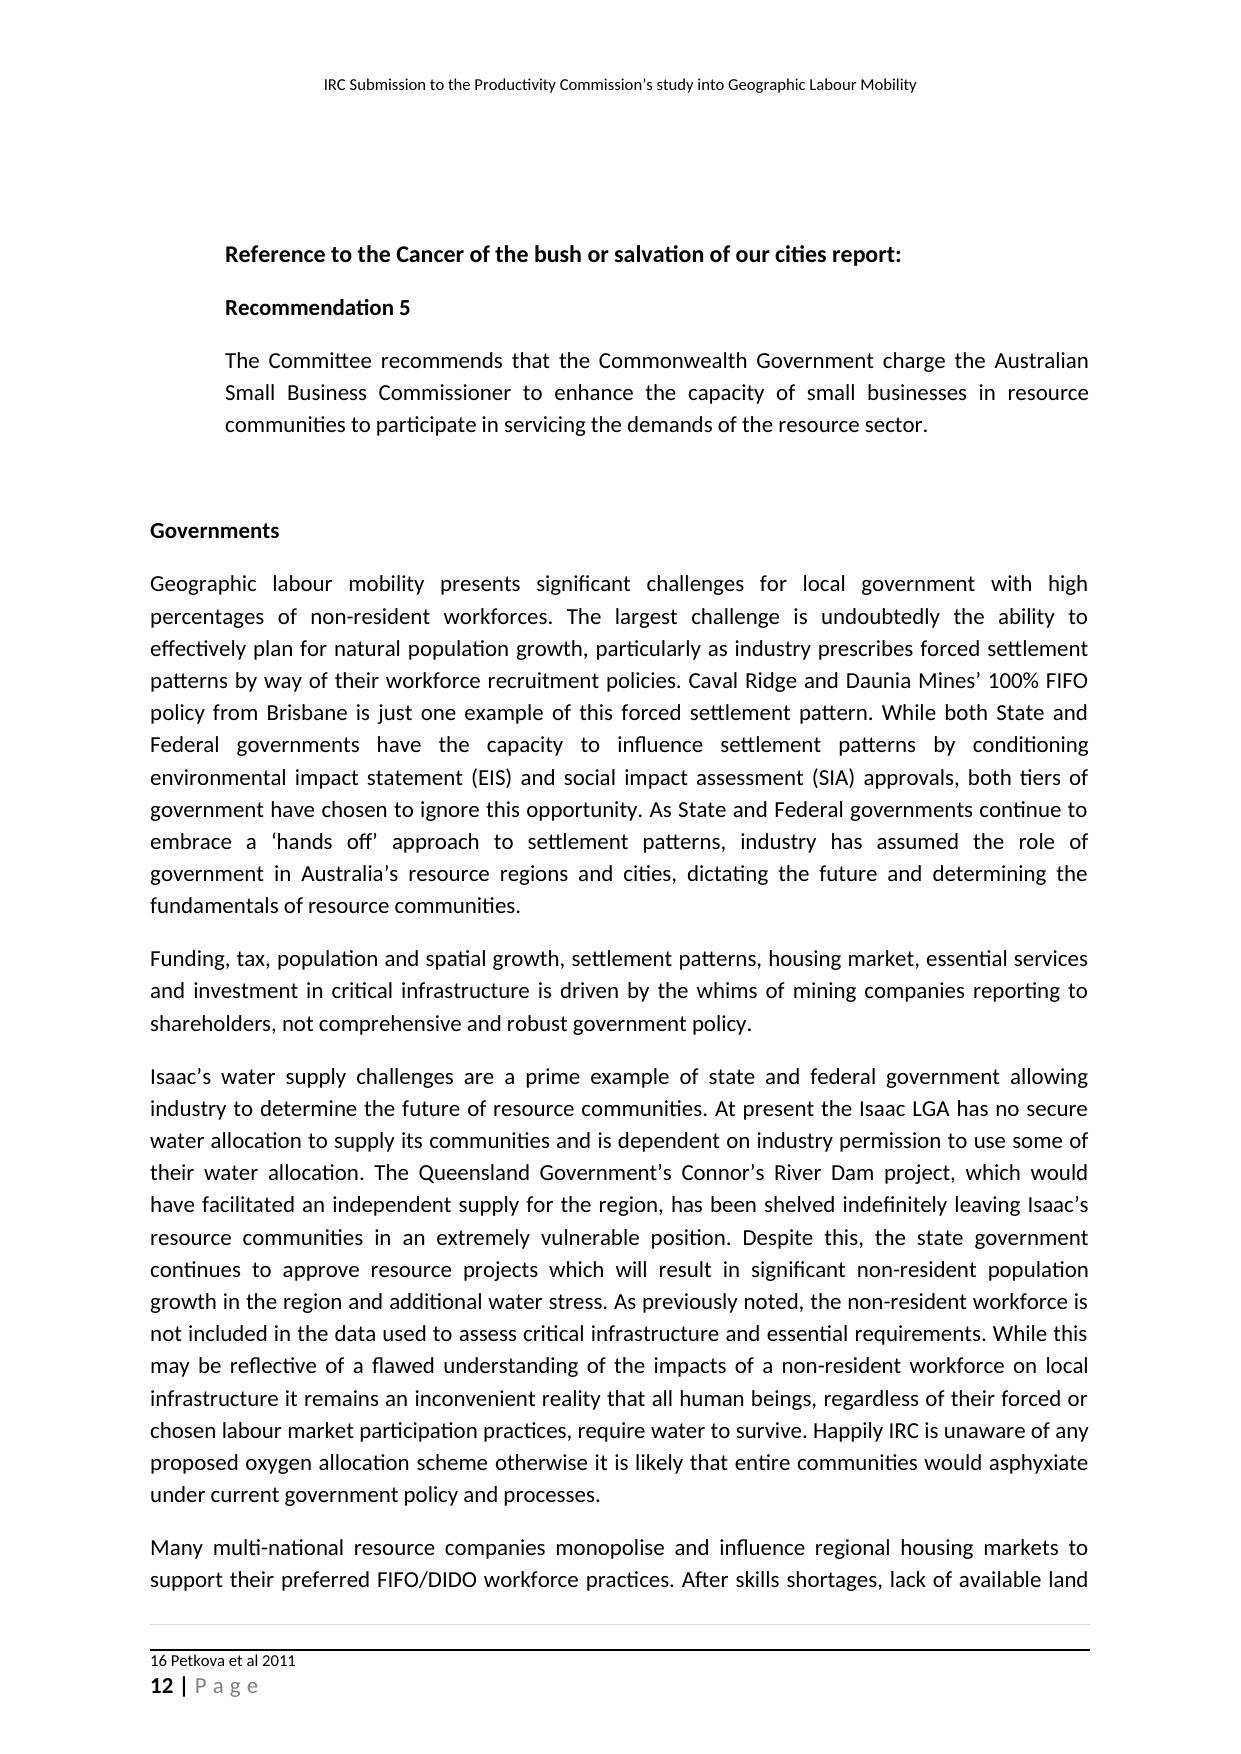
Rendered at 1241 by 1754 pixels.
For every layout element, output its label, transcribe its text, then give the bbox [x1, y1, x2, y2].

text Geographic labour mobility presents significant challenges for local government with high percentages of non-resident workforces. The largest challenge is undoubtedly the ability to effectively plan for natural population growth, particularly as industry prescribes forced settlement patterns by way of their workforce recruitment policies. Caval Ridge and Daunia Mines’ 100% FIFO policy from Brisbane is just one example of this forced settlement pattern. While both State and Federal governments have the capacity to influence settlement patterns by conditioning environmental impact statement (EIS) and social impact assessment (SIA) approvals, both tiers of government have chosen to ignore this opportunity. As State and Federal governments continue to embrace a ‘hands off’ approach to settlement patterns, industry has assumed the role of government in Australia’s resource regions and cities, dictating the future and determining the fundamentals of resource communities. [150, 569, 1090, 919]
text Reference to the Cancer of the bush or salvation of our cities report: [225, 239, 1090, 268]
text Governments [150, 517, 1090, 544]
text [150, 1533, 1090, 1593]
text Recommendation 5 [225, 293, 1090, 321]
text The Committee recommends that the Commonwealth Government charge the Australian Small Business Commissioner to enhance the capacity of small businesses in resource communities to participate in servicing the demands of the resource sector. [225, 346, 1090, 438]
text Isaac’s water supply challenges are a prime example of state and federal government allowing industry to determine the future of resource communities. At present the Isaac LGA has no secure water allocation to supply its communities and is dependent on industry permission to use some of their water allocation. The Queensland Government’s Connor’s River Dam project, which would have facilitated an independent supply for the region, has been shelved indefinitely leaving Isaac’s resource communities in an extremely vulnerable position. Despite this, the state government continues to approve resource projects which will result in significant non-resident population growth in the region and additional water stress. As previously noted, the non-resident workforce is not included in the data used to assess critical infrastructure and essential requirements. While this may be reflective of a flawed understanding of the impacts of a non-resident workforce on local infrastructure it remains an inconvenient reality that all human beings, regardless of their forced or chosen labour market participation practices, require water to survive. Happily IRC is unaware of any proposed oxygen allocation scheme otherwise it is likely that entire communities would asphyxiate under current government policy and processes. [150, 1062, 1090, 1508]
text Funding, tax, population and spatial growth, settlement patterns, housing market, essential services and investment in critical infrastructure is driven by the whims of mining companies reporting to shareholders, not comprehensive and robust government policy. [150, 944, 1090, 1037]
